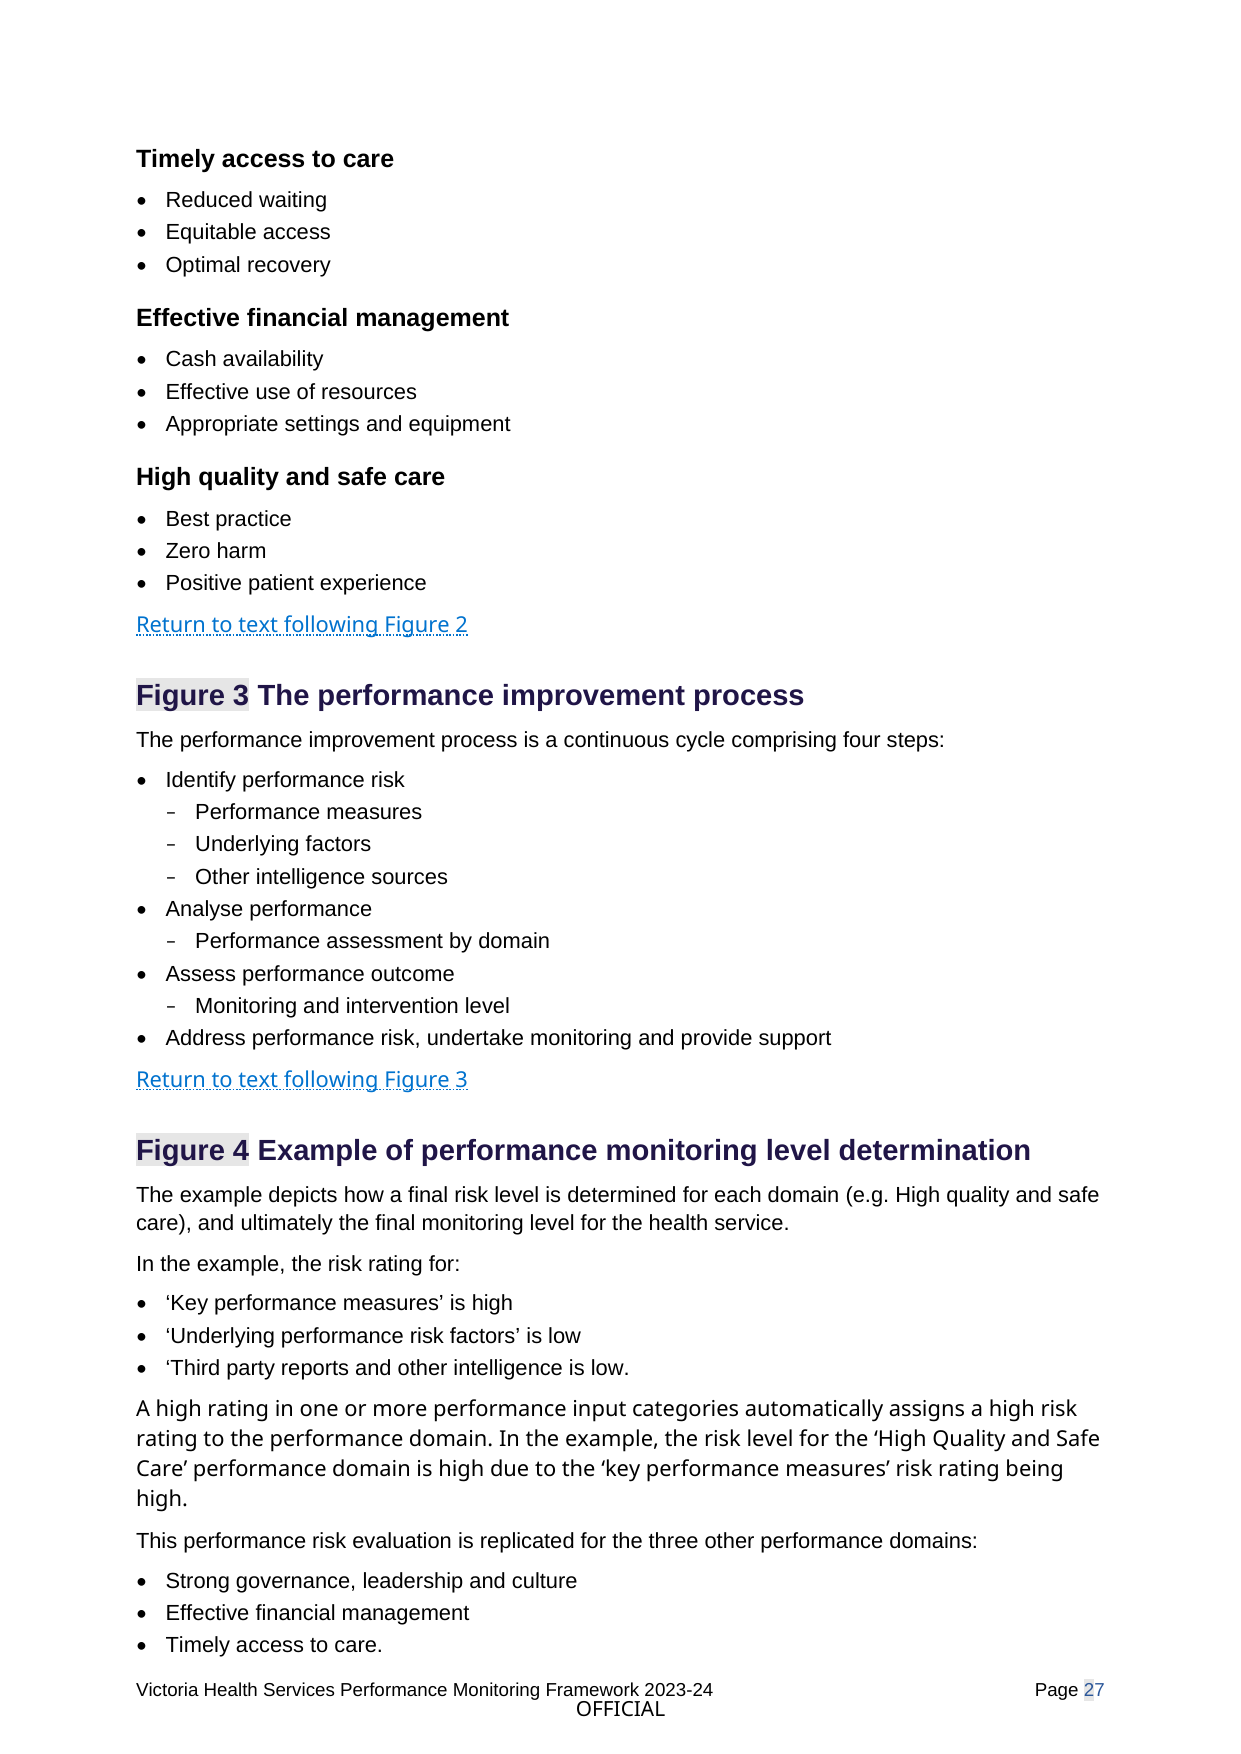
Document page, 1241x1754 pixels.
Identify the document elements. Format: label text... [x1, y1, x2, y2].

subtitle Effective financial management [136, 302, 1104, 332]
text Cash availability [136, 344, 1104, 372]
text Positive patient experience [136, 568, 1104, 596]
text Performance measures [165, 797, 1104, 825]
text Best practice [136, 503, 1104, 532]
text Monitoring and intervention level [165, 991, 1104, 1019]
text This performance risk evaluation is replicated for the three other performance domains: [136, 1525, 1104, 1553]
text Underlying factors [165, 829, 1104, 857]
text Optimal recovery [136, 249, 1104, 277]
text Zero harm [136, 536, 1104, 564]
text Return to text following Figure 2 [136, 609, 1104, 638]
text Address performance risk, undertake monitoring and provide support [136, 1023, 1104, 1051]
text Reduced waiting [136, 185, 1104, 213]
text A high rating in one or more performance input categories automatically assigns a high risk rating to the performance domain. In the example, the risk level for the ‘High Quality and Safe Care’ performance domain is high due to the ‘key performance measures’ risk rating being high. [136, 1393, 1104, 1512]
text Figure 3 The performance improvement process [136, 676, 1104, 711]
text The performance improvement process is a continuous cycle comprising four steps: [136, 724, 1104, 752]
text The example depicts how a final risk level is determined for each domain (e.g. High quality and safe care), and ultimately the final monitoring level for the health service. [136, 1179, 1104, 1235]
subtitle Timely access to care [136, 143, 1104, 172]
text Performance assessment by domain [165, 926, 1104, 954]
text Identify performance risk [136, 764, 1104, 793]
text Equitable access [136, 217, 1104, 245]
text Effective financial management [136, 1598, 1104, 1626]
text ‘Key performance measures’ is high [136, 1288, 1104, 1316]
text Other intelligence sources [165, 861, 1104, 889]
text ‘Third party reports and other intelligence is low. [136, 1353, 1104, 1381]
text Timely access to care. [136, 1630, 1104, 1658]
text Assess performance outcome [136, 958, 1104, 986]
text In the example, the risk rating for: [136, 1247, 1104, 1276]
text ‘Underlying performance risk factors’ is low [136, 1320, 1104, 1348]
text Appropriate settings and equipment [136, 409, 1104, 437]
text Strong governance, leadership and culture [136, 1566, 1104, 1594]
text Return to text following Figure 3 [136, 1063, 1104, 1093]
subtitle High quality and safe care [136, 462, 1104, 491]
text Effective use of resources [136, 376, 1104, 404]
text Analyse performance [136, 894, 1104, 922]
text Figure 4 Example of performance monitoring level determination [136, 1131, 1104, 1166]
